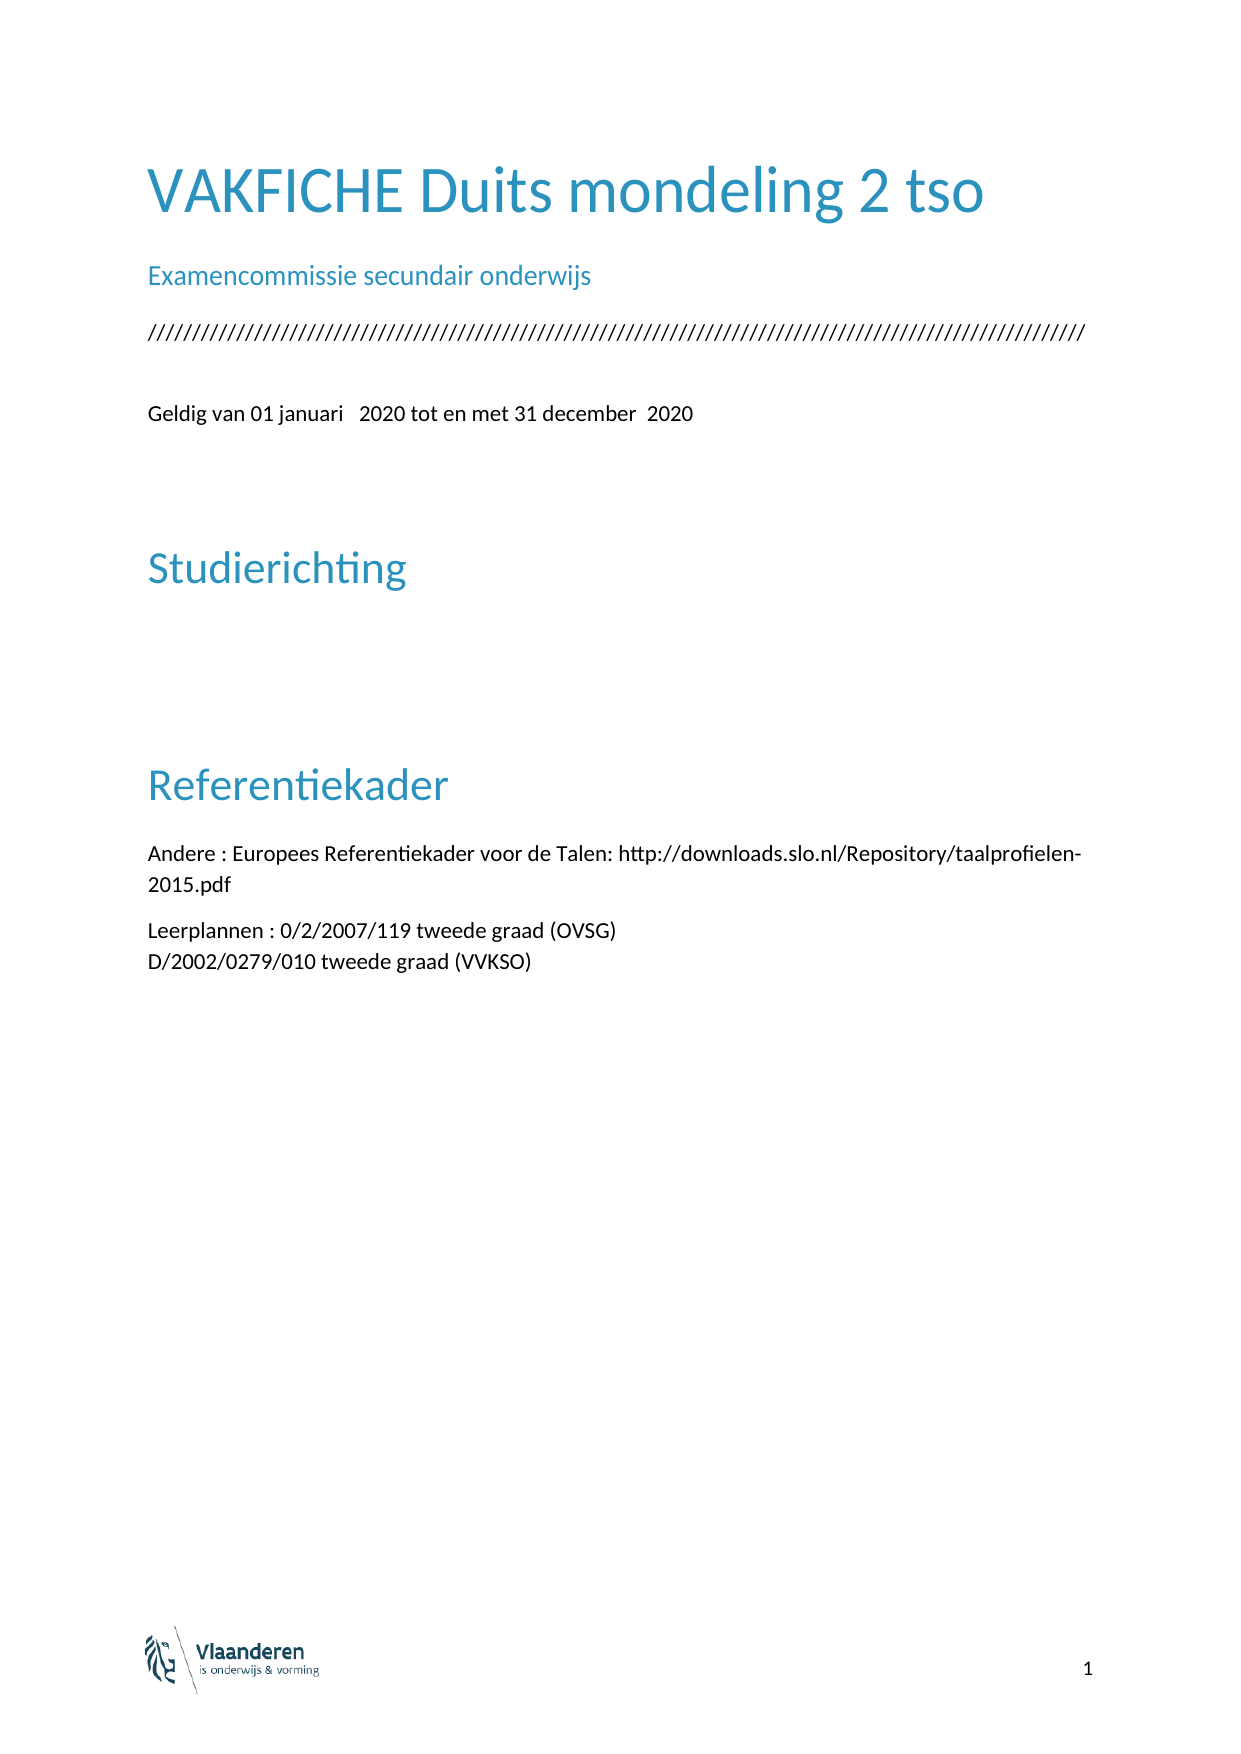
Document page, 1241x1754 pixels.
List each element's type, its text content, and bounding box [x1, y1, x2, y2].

text Geldig van 01 januari 2020 tot en met 31 december 2020 [148, 399, 1093, 427]
text VAKFICHE Duits mondeling 2 tso [148, 148, 1093, 229]
text Examencommissie secundair onderwijs [148, 257, 1093, 293]
text ////////////////////////////////////////////////////////////////////////////////////////////////////////// [148, 318, 1093, 346]
text Referentiekader [148, 756, 1093, 811]
text Leerplannen : 0/2/2007/119 tweede graad (OVSG) D/2002/0279/010 tweede graad (VVKSO) [148, 917, 1093, 975]
text Studierichting [148, 538, 1093, 594]
text Andere : Europees Referentiekader voor de Talen: http://downloads.slo.nl/Repository/taalprofielen-2015.pdf [148, 839, 1093, 898]
picture [144, 1626, 327, 1694]
